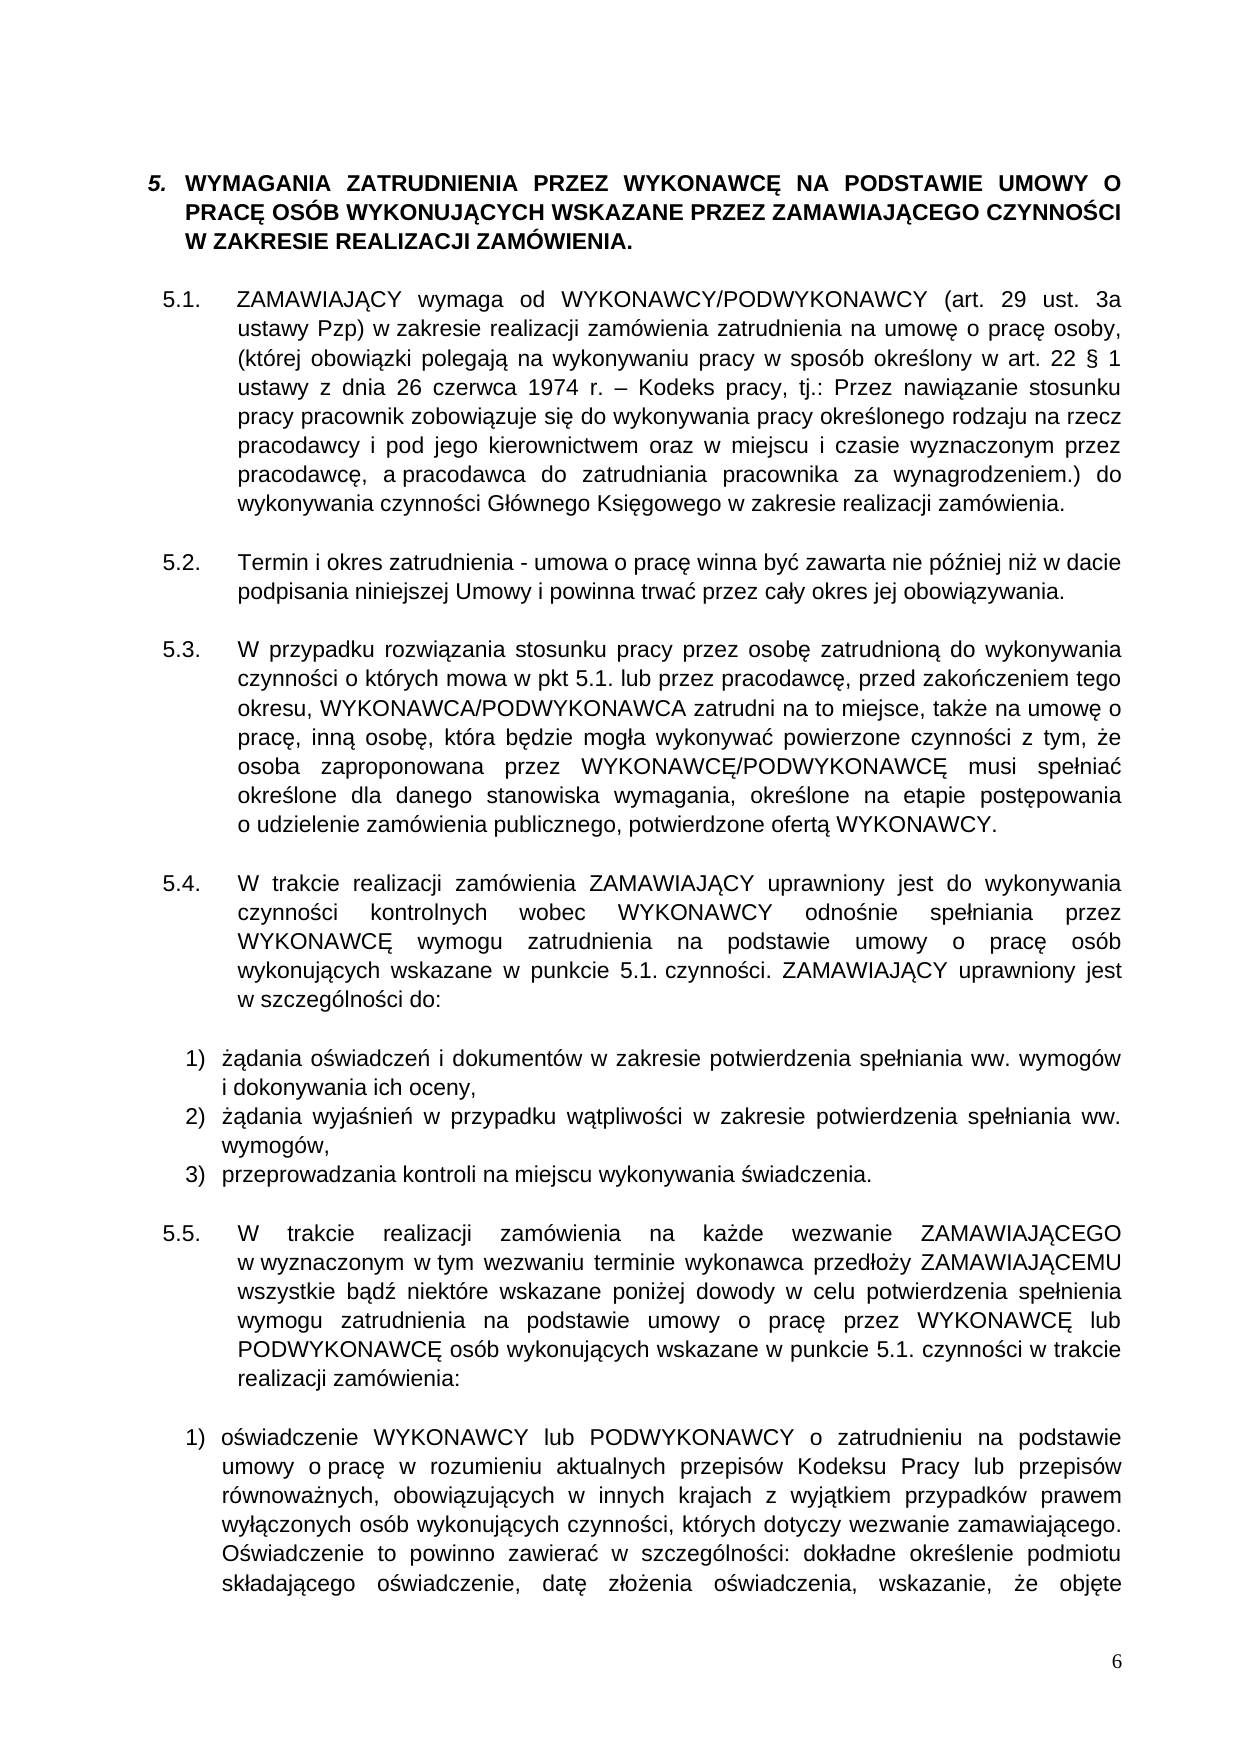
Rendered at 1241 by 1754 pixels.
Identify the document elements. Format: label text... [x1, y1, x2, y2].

list WYMAGANIA ZATRUDNIENIA PRZEZ WYKONAWCĘ NA PODSTAWIE UMOWY O PRACĘ OSÓB WYKONUJĄCYCH WSKAZANE PRZEZ ZAMAWIAJĄCEGO CZYNNOŚCI W ZAKRESIE REALIZACJI ZAMÓWIENIA. [148, 168, 1122, 255]
text 2) żądania wyjaśnień w przypadku wątpliwości w zakresie potwierdzenia spełniania ww. wymogów, [185, 1101, 1122, 1159]
list W trakcie realizacji zamówienia na każde wezwanie ZAMAWIAJĄCEGO w wyznaczonym w tym wezwaniu terminie wykonawca przedłoży ZAMAWIAJĄCEMU wszystkie bądź niektóre wskazane poniżej dowody w celu potwierdzenia spełnienia wymogu zatrudnienia na podstawie umowy o pracę przez WYKONAWCĘ lub PODWYKONAWCĘ osób wykonujących wskazane w punkcie 5.1. czynności w trakcie realizacji zamówienia: [162, 1218, 1122, 1393]
list W przypadku rozwiązania stosunku pracy przez osobę zatrudnioną do wykonywania czynności o których mowa w pkt 5.1. lub przez pracodawcę, przed zakończeniem tego okresu, WYKONAWCA/PODWYKONAWCA zatrudni na to miejsce, także na umowę o pracę, inną osobę, która będzie mogła wykonywać powierzone czynności z tym, że osoba zaproponowana przez WYKONAWCĘ/PODWYKONAWCĘ musi spełniać określone dla danego stanowiska wymagania, określone na etapie postępowania o udzielenie zamówienia publicznego, potwierdzone ofertą WYKONAWCY. [162, 634, 1122, 838]
list W trakcie realizacji zamówienia ZAMAWIAJĄCY uprawniony jest do wykonywania czynności kontrolnych wobec WYKONAWCY odnośnie spełniania przez WYKONAWCĘ wymogu zatrudnienia na podstawie umowy o pracę osób wykonujących wskazane w punkcie 5.1. czynności. ZAMAWIAJĄCY uprawniony jest w szczególności do: [162, 868, 1122, 1013]
list ZAMAWIAJĄCY wymaga od WYKONAWCY/PODWYKONAWCY (art. 29 ust. 3a ustawy Pzp) w zakresie realizacji zamówienia zatrudnienia na umowę o pracę osoby, (której obowiązki polegają na wykonywaniu pracy w sposób określony w art. 22 § 1 ustawy z dnia 26 czerwca 1974 r. – Kodeks pracy, tj.: Przez nawiązanie stosunku pracy pracownik zobowiązuje się do wykonywania pracy określonego rodzaju na rzecz pracodawcy i pod jego kierownictwem oraz w miejscu i czasie wyznaczonym przez pracodawcę, a pracodawca do zatrudniania pracownika za wynagrodzeniem.) do wykonywania czynności Głównego Księgowego w zakresie realizacji zamówienia. [162, 284, 1122, 518]
text 1) żądania oświadczeń i dokumentów w zakresie potwierdzenia spełniania ww. wymogów i dokonywania ich oceny, [185, 1043, 1122, 1101]
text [185, 1422, 1122, 1597]
text 3) przeprowadzania kontroli na miejscu wykonywania świadczenia. [185, 1159, 1122, 1188]
list Termin i okres zatrudnienia - umowa o pracę winna być zawarta nie później niż w dacie podpisania niniejszej Umowy i powinna trwać przez cały okres jej obowiązywania. [162, 547, 1122, 605]
